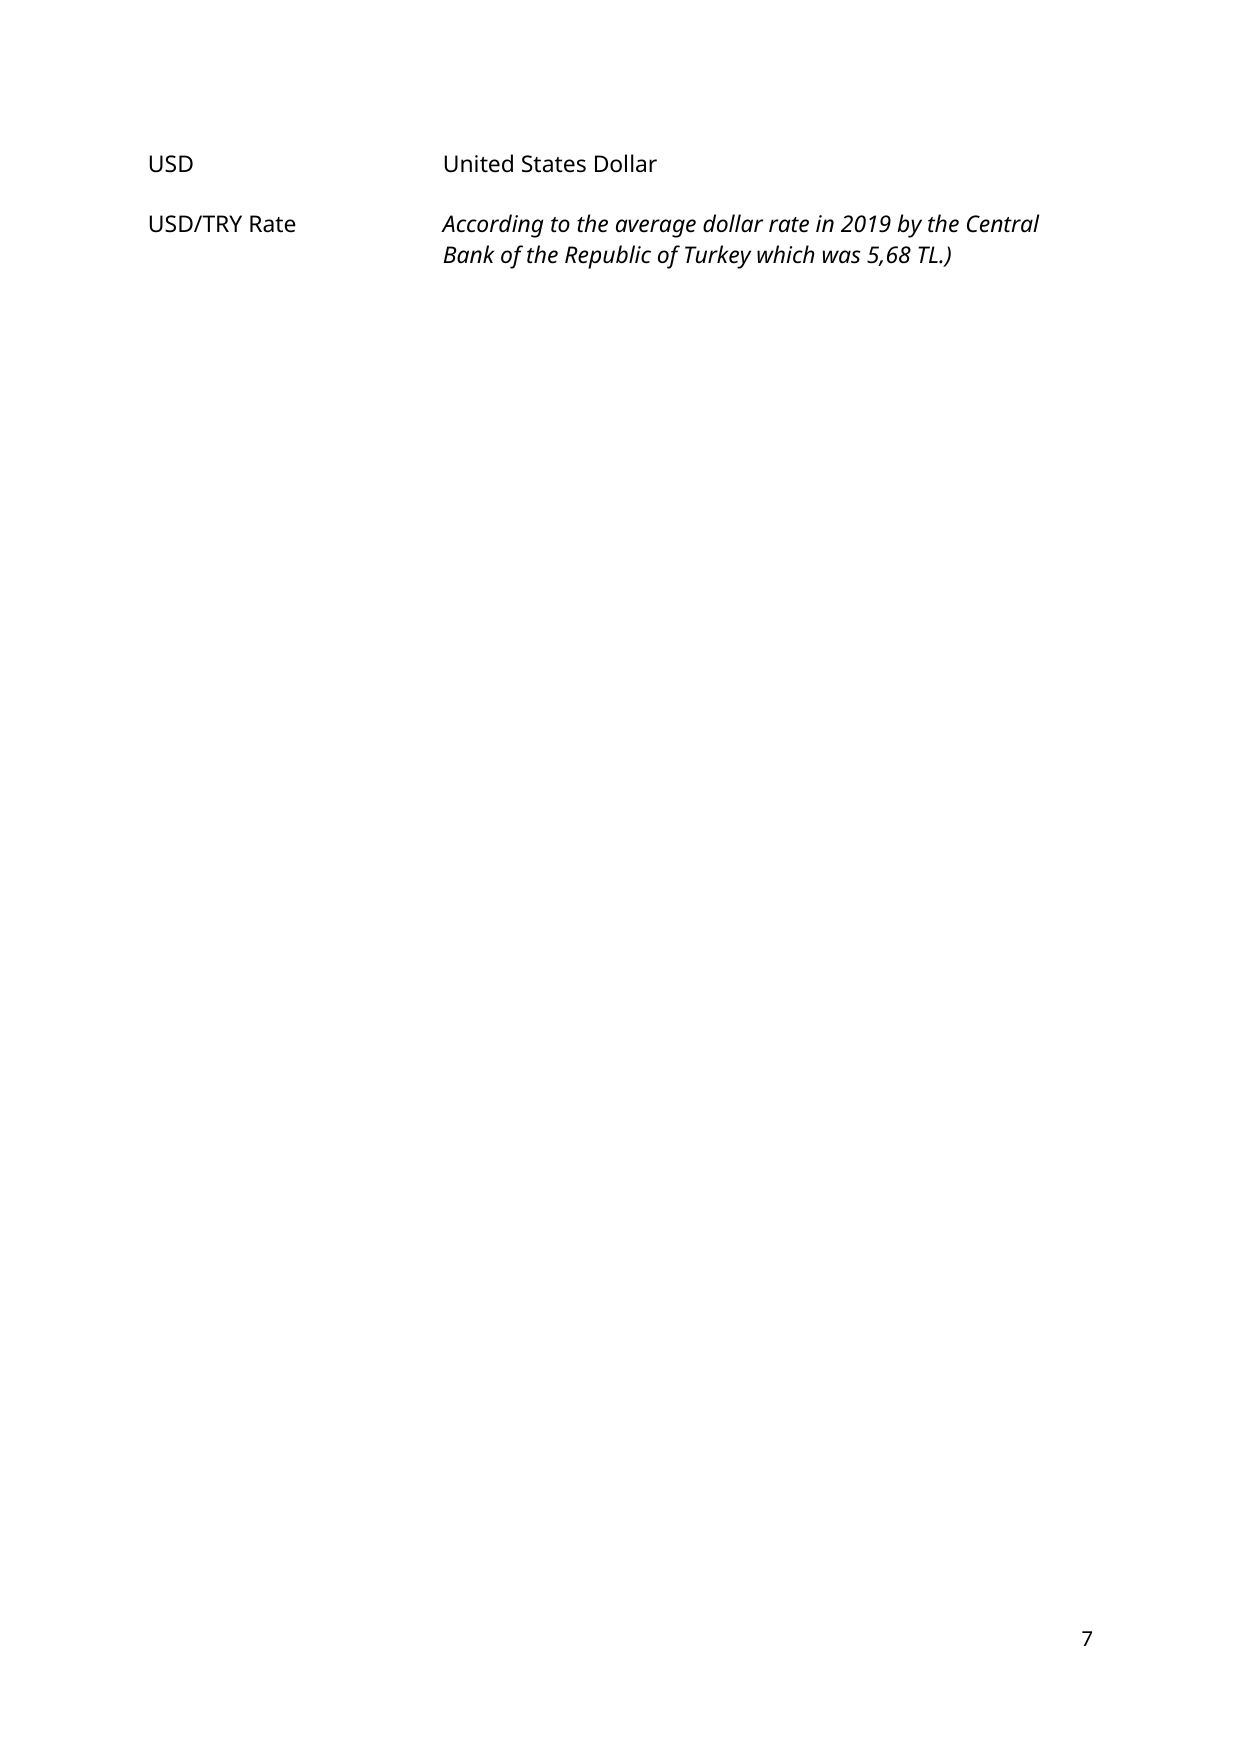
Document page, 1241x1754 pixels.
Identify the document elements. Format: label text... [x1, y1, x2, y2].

text USD/TRY Rate According to the average dollar rate in 2019 by the Central Bank of the Republic of Turkey which was 5,68 TL.) [148, 208, 1093, 271]
text USD United States Dollar [148, 148, 1093, 179]
